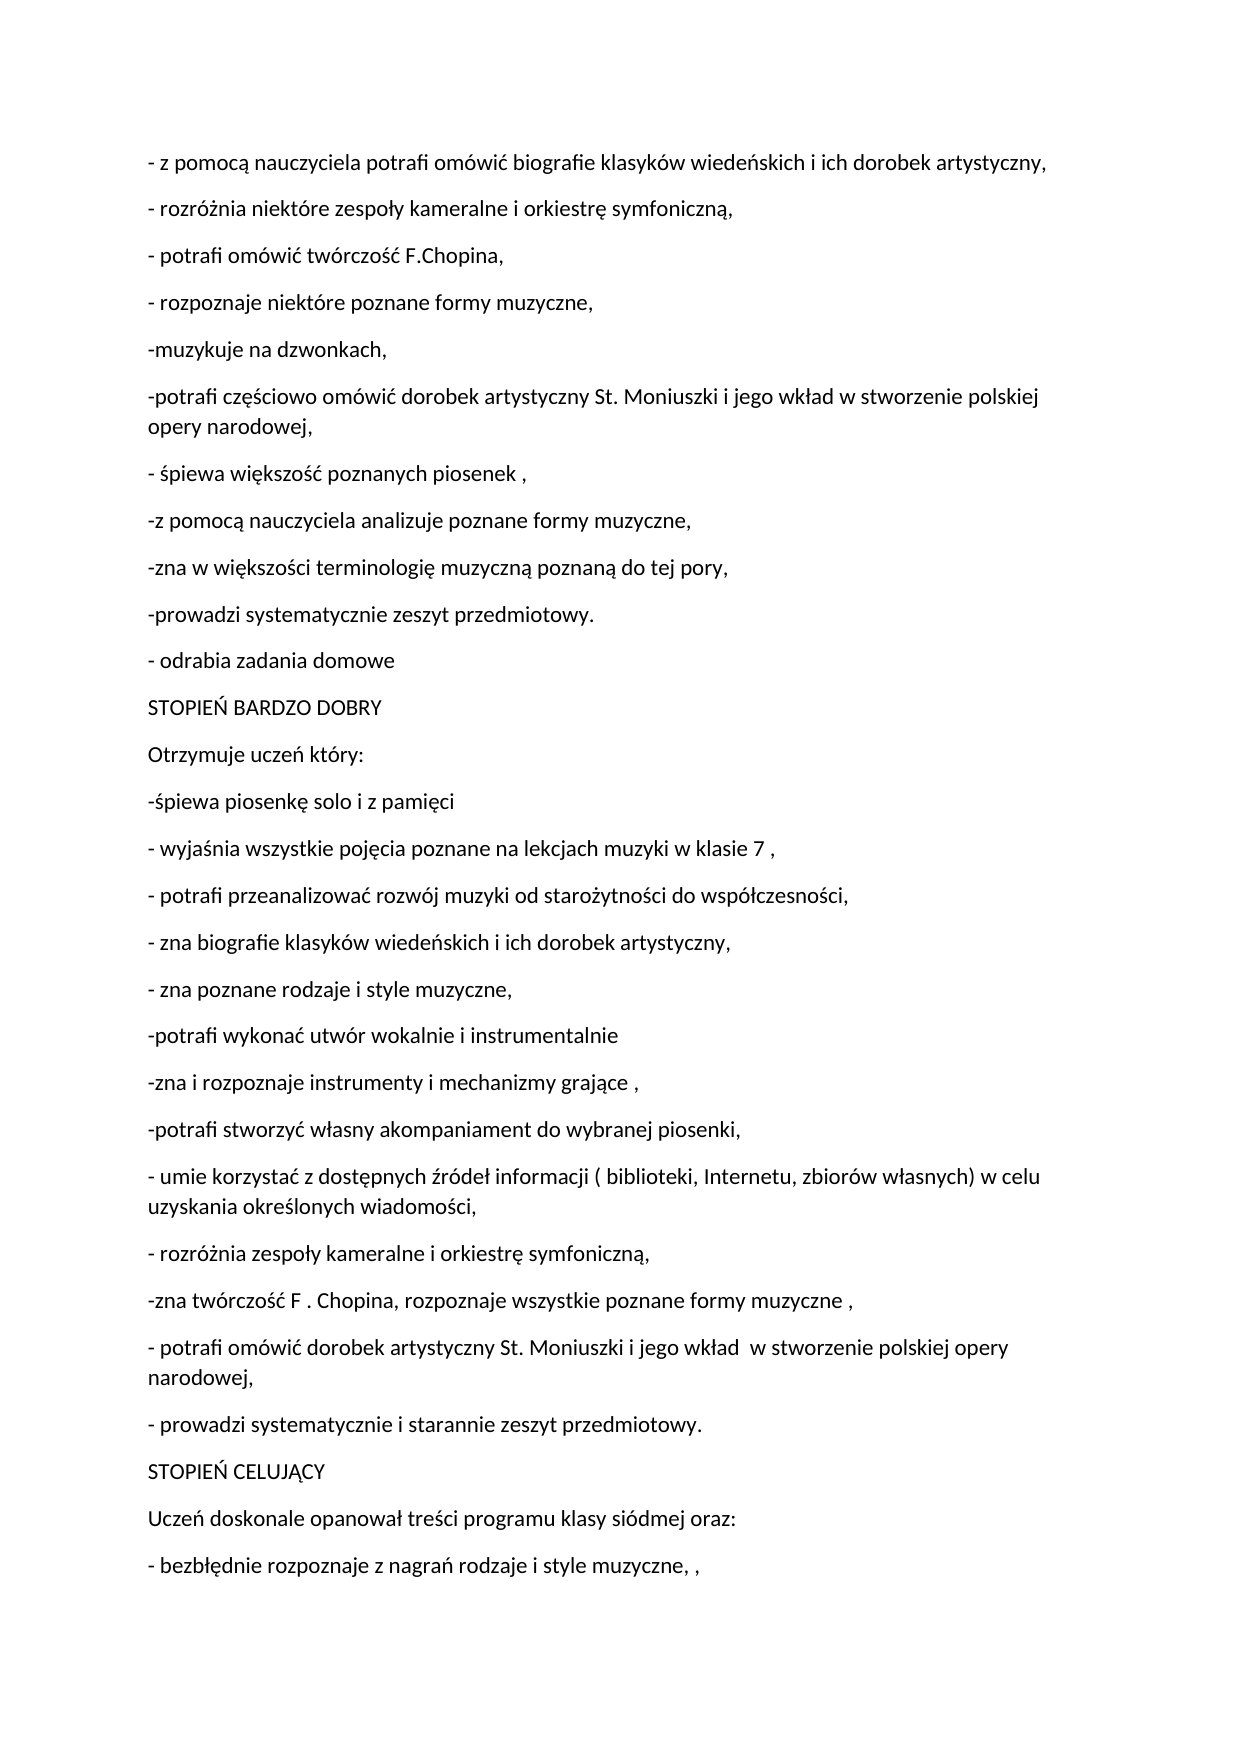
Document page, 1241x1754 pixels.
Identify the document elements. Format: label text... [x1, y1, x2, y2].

text -potrafi stworzyć własny akompaniament do wybranej piosenki, [148, 1115, 1093, 1143]
text - odrabia zadania domowe [148, 647, 1093, 674]
text - potrafi omówić dorobek artystyczny St. Moniuszki i jego wkład w stworzenie polskiej opery narodowej, [148, 1333, 1093, 1391]
text -zna twórczość F . Chopina, rozpoznaje wszystkie poznane formy muzyczne , [148, 1286, 1093, 1314]
text - potrafi przeanalizować rozwój muzyki od starożytności do współczesności, [148, 881, 1093, 909]
text - zna poznane rodzaje i style muzyczne, [148, 975, 1093, 1003]
text - umie korzystać z dostępnych źródeł informacji ( biblioteki, Internetu, zbiorów własnych) w celu uzyskania określonych wiadomości, [148, 1162, 1093, 1220]
text -z pomocą nauczyciela analizuje poznane formy muzyczne, [148, 506, 1093, 534]
text -potrafi częściowo omówić dorobek artystyczny St. Moniuszki i jego wkład w stworzenie polskiej opery narodowej, [148, 382, 1093, 440]
text - prowadzi systematycznie i starannie zeszyt przedmiotowy. [148, 1410, 1093, 1438]
text -potrafi wykonać utwór wokalnie i instrumentalnie [148, 1022, 1093, 1049]
text - śpiewa większość poznanych piosenek , [148, 459, 1093, 487]
text - z pomocą nauczyciela potrafi omówić biografie klasyków wiedeńskich i ich dorobek artystyczny, [148, 148, 1093, 176]
text STOPIEŃ CELUJĄCY [148, 1457, 1093, 1485]
text -muzykuje na dzwonkach, [148, 335, 1093, 363]
text -śpiewa piosenkę solo i z pamięci [148, 787, 1093, 815]
text - wyjaśnia wszystkie pojęcia poznane na lekcjach muzyki w klasie 7 , [148, 834, 1093, 862]
text -zna w większości terminologię muzyczną poznaną do tej pory, [148, 553, 1093, 581]
text -zna i rozpoznaje instrumenty i mechanizmy grające , [148, 1068, 1093, 1096]
text STOPIEŃ BARDZO DOBRY [148, 693, 1093, 721]
text Uczeń doskonale opanował treści programu klasy siódmej oraz: [148, 1504, 1093, 1532]
text Otrzymuje uczeń który: [148, 740, 1093, 768]
text - rozróżnia niektóre zespoły kameralne i orkiestrę symfoniczną, [148, 194, 1093, 222]
text - potrafi omówić twórczość F.Chopina, [148, 241, 1093, 269]
text - zna biografie klasyków wiedeńskich i ich dorobek artystyczny, [148, 928, 1093, 956]
text -prowadzi systematycznie zeszyt przedmiotowy. [148, 600, 1093, 628]
text - bezbłędnie rozpoznaje z nagrań rodzaje i style muzyczne, , [148, 1551, 1093, 1579]
text - rozróżnia zespoły kameralne i orkiestrę symfoniczną, [148, 1239, 1093, 1267]
text - rozpoznaje niektóre poznane formy muzyczne, [148, 288, 1093, 316]
